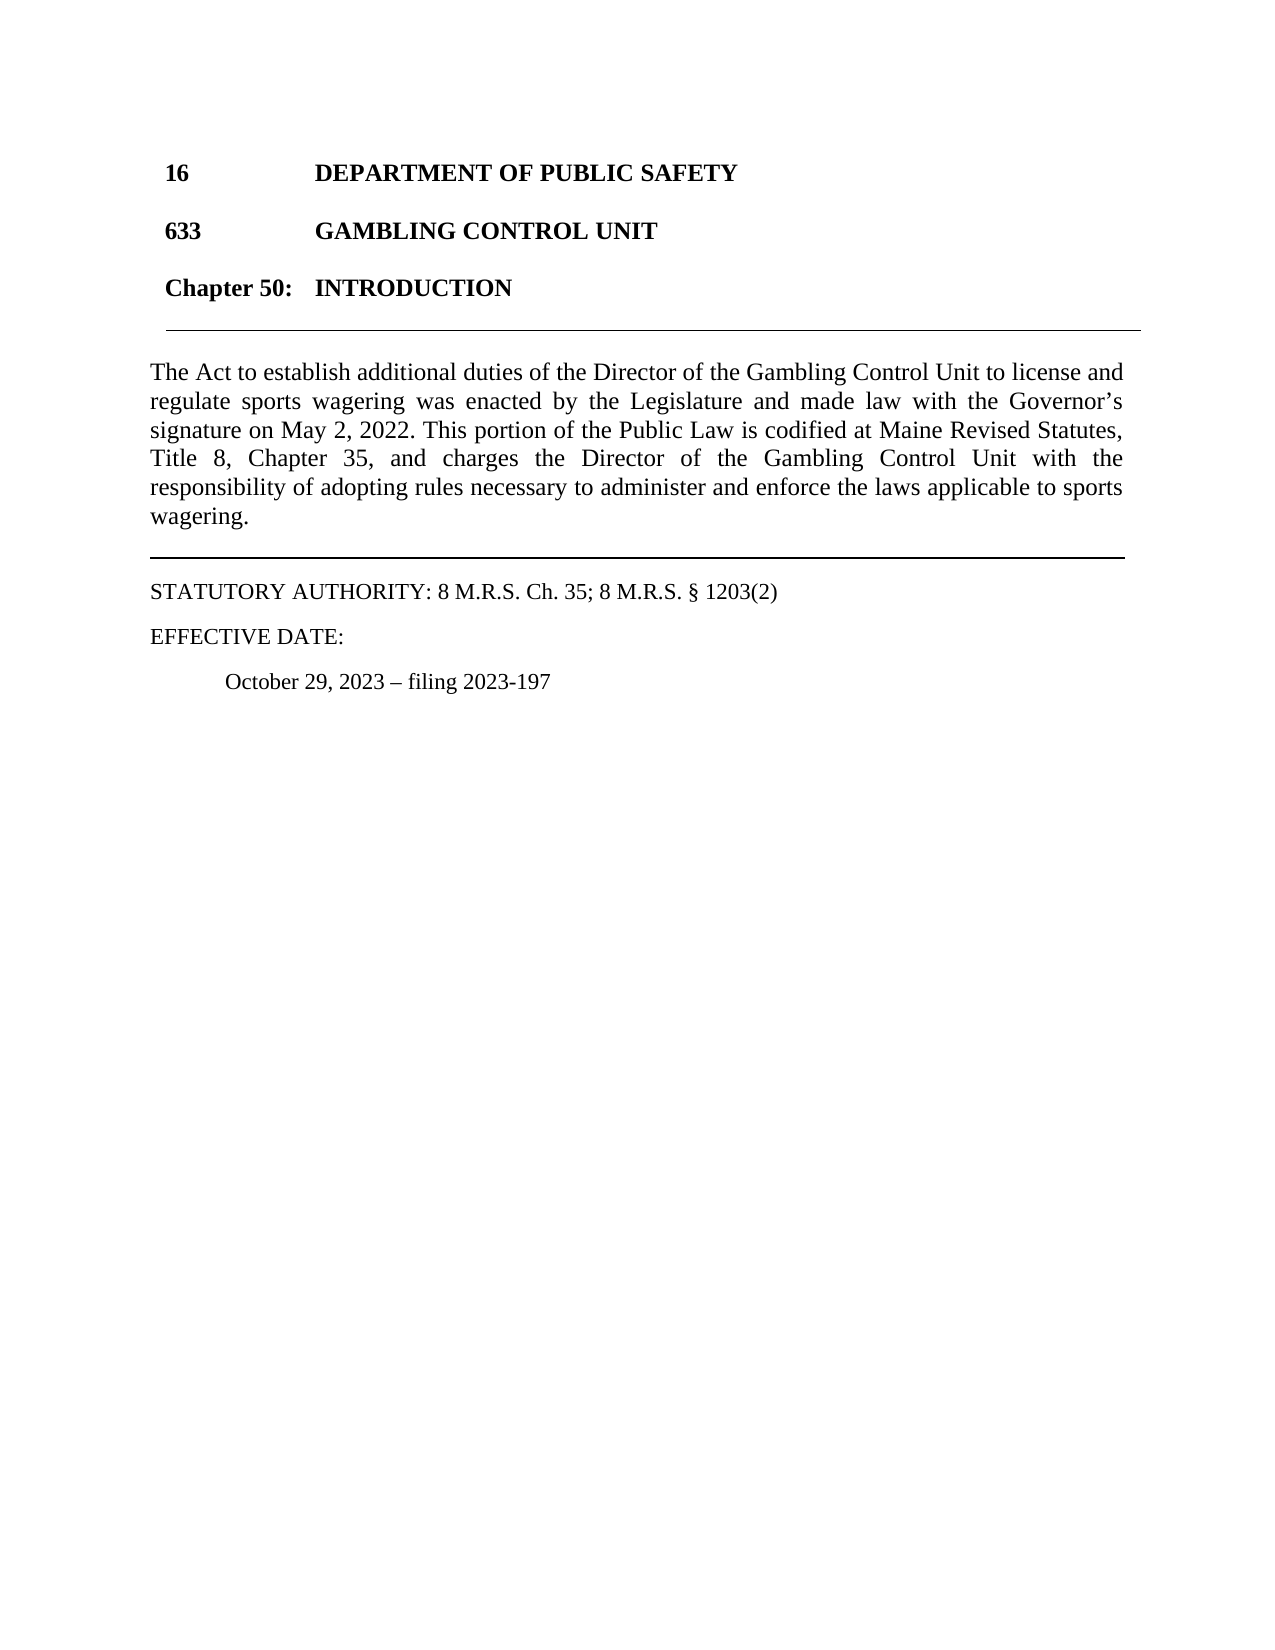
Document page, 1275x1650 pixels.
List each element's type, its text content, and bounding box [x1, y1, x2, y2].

text EFFECTIVE DATE: [150, 623, 1125, 649]
text October 29, 2023 – filing 2023-197 [150, 668, 1125, 695]
text The Act to establish additional duties of the Director of the Gambling Control Unit to license and regulate sports wagering was enacted by the Legislature and made law with the Governor’s signature on May 2, 2022. This portion of the Public Law is codified at Maine Revised Statutes, Title 8, Chapter 35, and charges the Director of the Gambling Control Unit with the responsibility of adopting rules necessary to administer and enforce the laws applicable to sports wagering. [150, 357, 1124, 530]
text 633 GAMBLING CONTROL UNIT Chapter 50: INTRODUCTION [164, 216, 741, 302]
text 16 DEPARTMENT OF PUBLIC SAFETY [164, 158, 1125, 187]
text STATUTORY AUTHORITY: 8 M.R.S. Ch. 35; 8 M.R.S. § 1203(2) [150, 578, 1125, 604]
